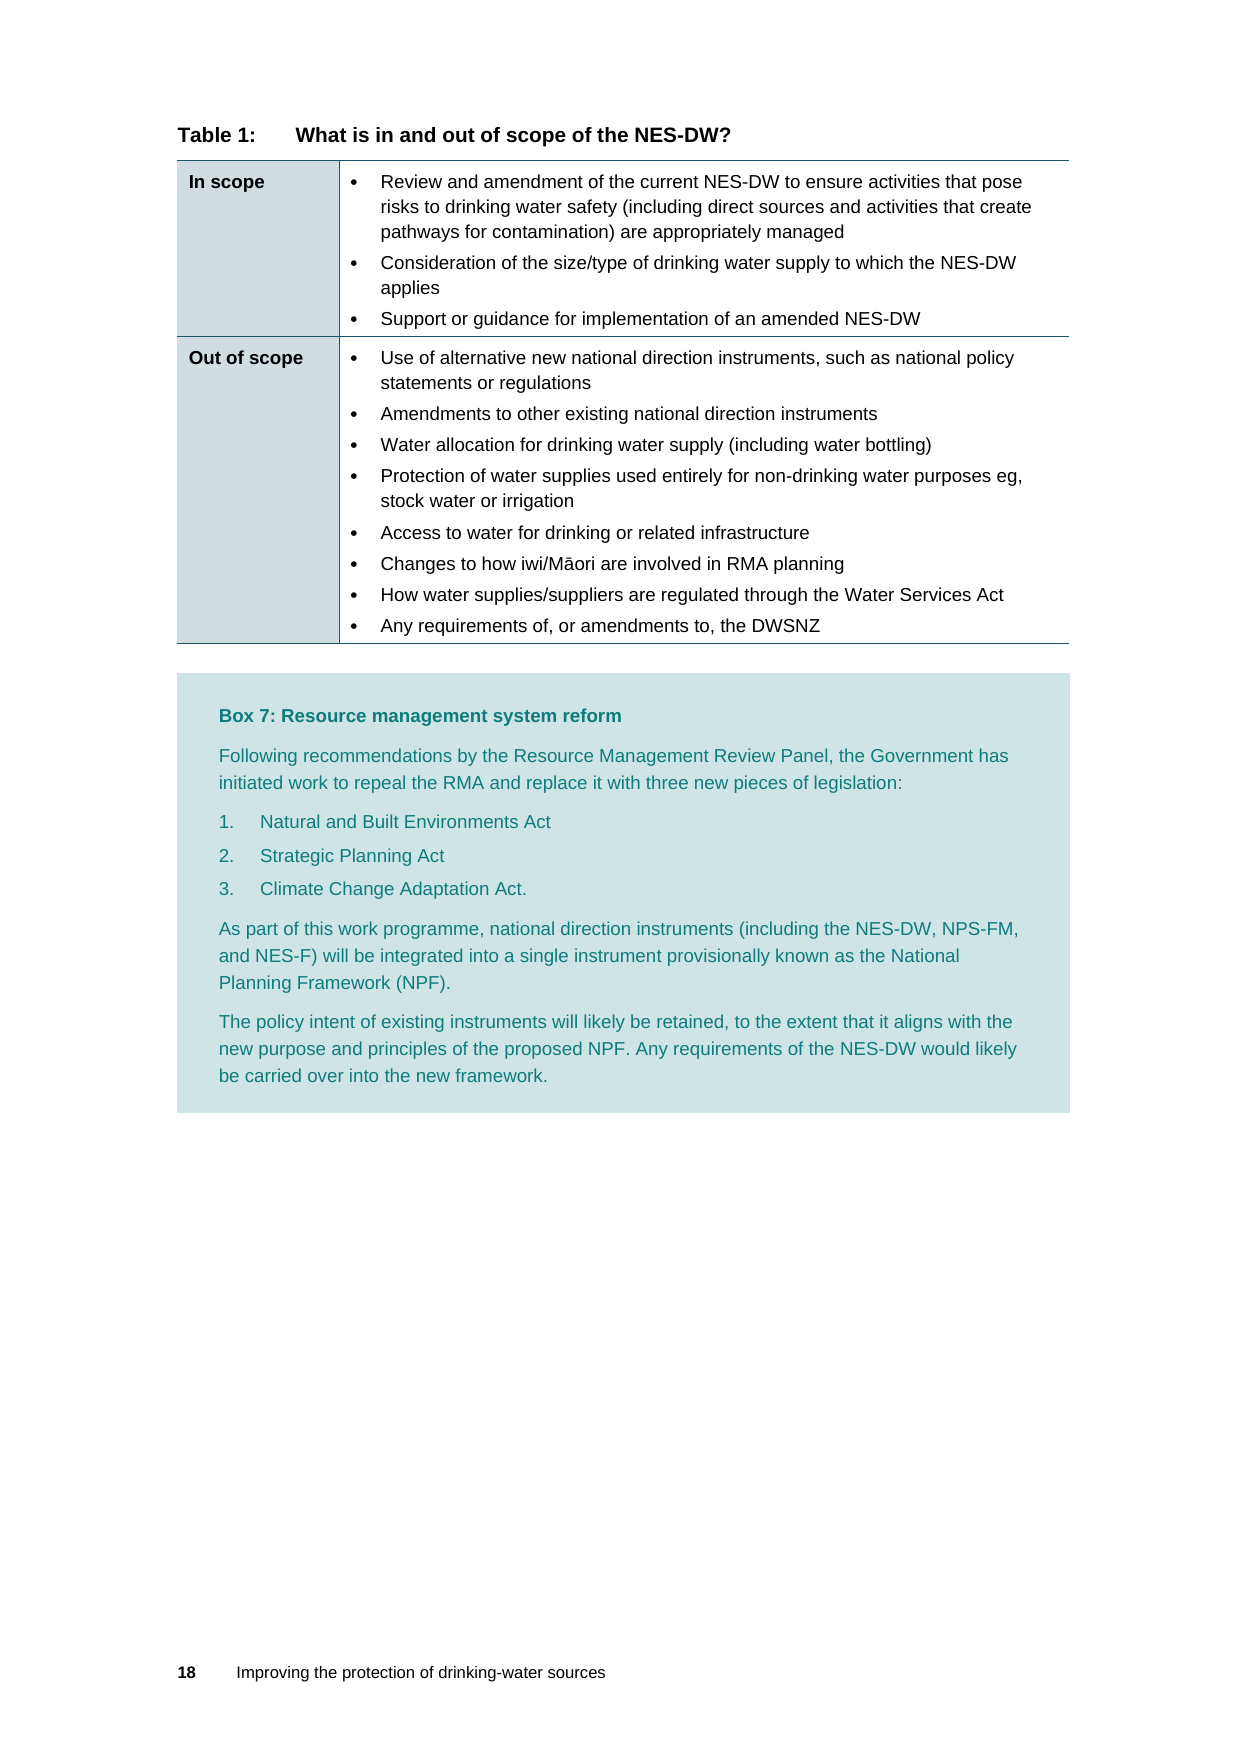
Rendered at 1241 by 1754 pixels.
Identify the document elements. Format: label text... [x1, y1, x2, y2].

table_header In scope [177, 161, 339, 336]
table_header Box 7: Resource management system reform Following recommendations by the Resource Management Review Panel, the Government has initiated work to repeal the RMA and replace it with three new pieces of legislation: Natural and Built Environments Act Strategic Planning Act Climate Change Adaptation Act. As part of this work programme, national direction instruments (including the NES-DW, NPS-FM, and NES-F) will be integrated into a single instrument provisionally known as the National Planning Framework (NPF). The policy intent of existing instruments will likely be retained, to the extent that it aligns with the new purpose and principles of the proposed NPF. Any requirements of the NES-DW would likely be carried over into the new framework. [178, 674, 1069, 1112]
subtitle Table 1: What is in and out of scope of the NES-DW? [177, 118, 1063, 147]
table_cell Use of alternative new national direction instruments, such as national policy statements or regulations Amendments to other existing national direction instruments Water allocation for drinking water supply (including water bottling) Protection of water supplies used entirely for non-drinking water purposes eg, stock water or irrigation Access to water for drinking or related infrastructure Changes to how iwi/Māori are involved in RMA planning How water supplies/suppliers are regulated through the Water Services Act Any requirements of, or amendments to, the DWSNZ [340, 337, 1069, 643]
table_cell Out of scope [177, 337, 339, 643]
table_header Review and amendment of the current NES-DW to ensure activities that pose risks to drinking water safety (including direct sources and activities that create pathways for contamination) are appropriately managed Consideration of the size/type of drinking water supply to which the NES-DW applies Support or guidance for implementation of an amended NES-DW [340, 161, 1069, 336]
